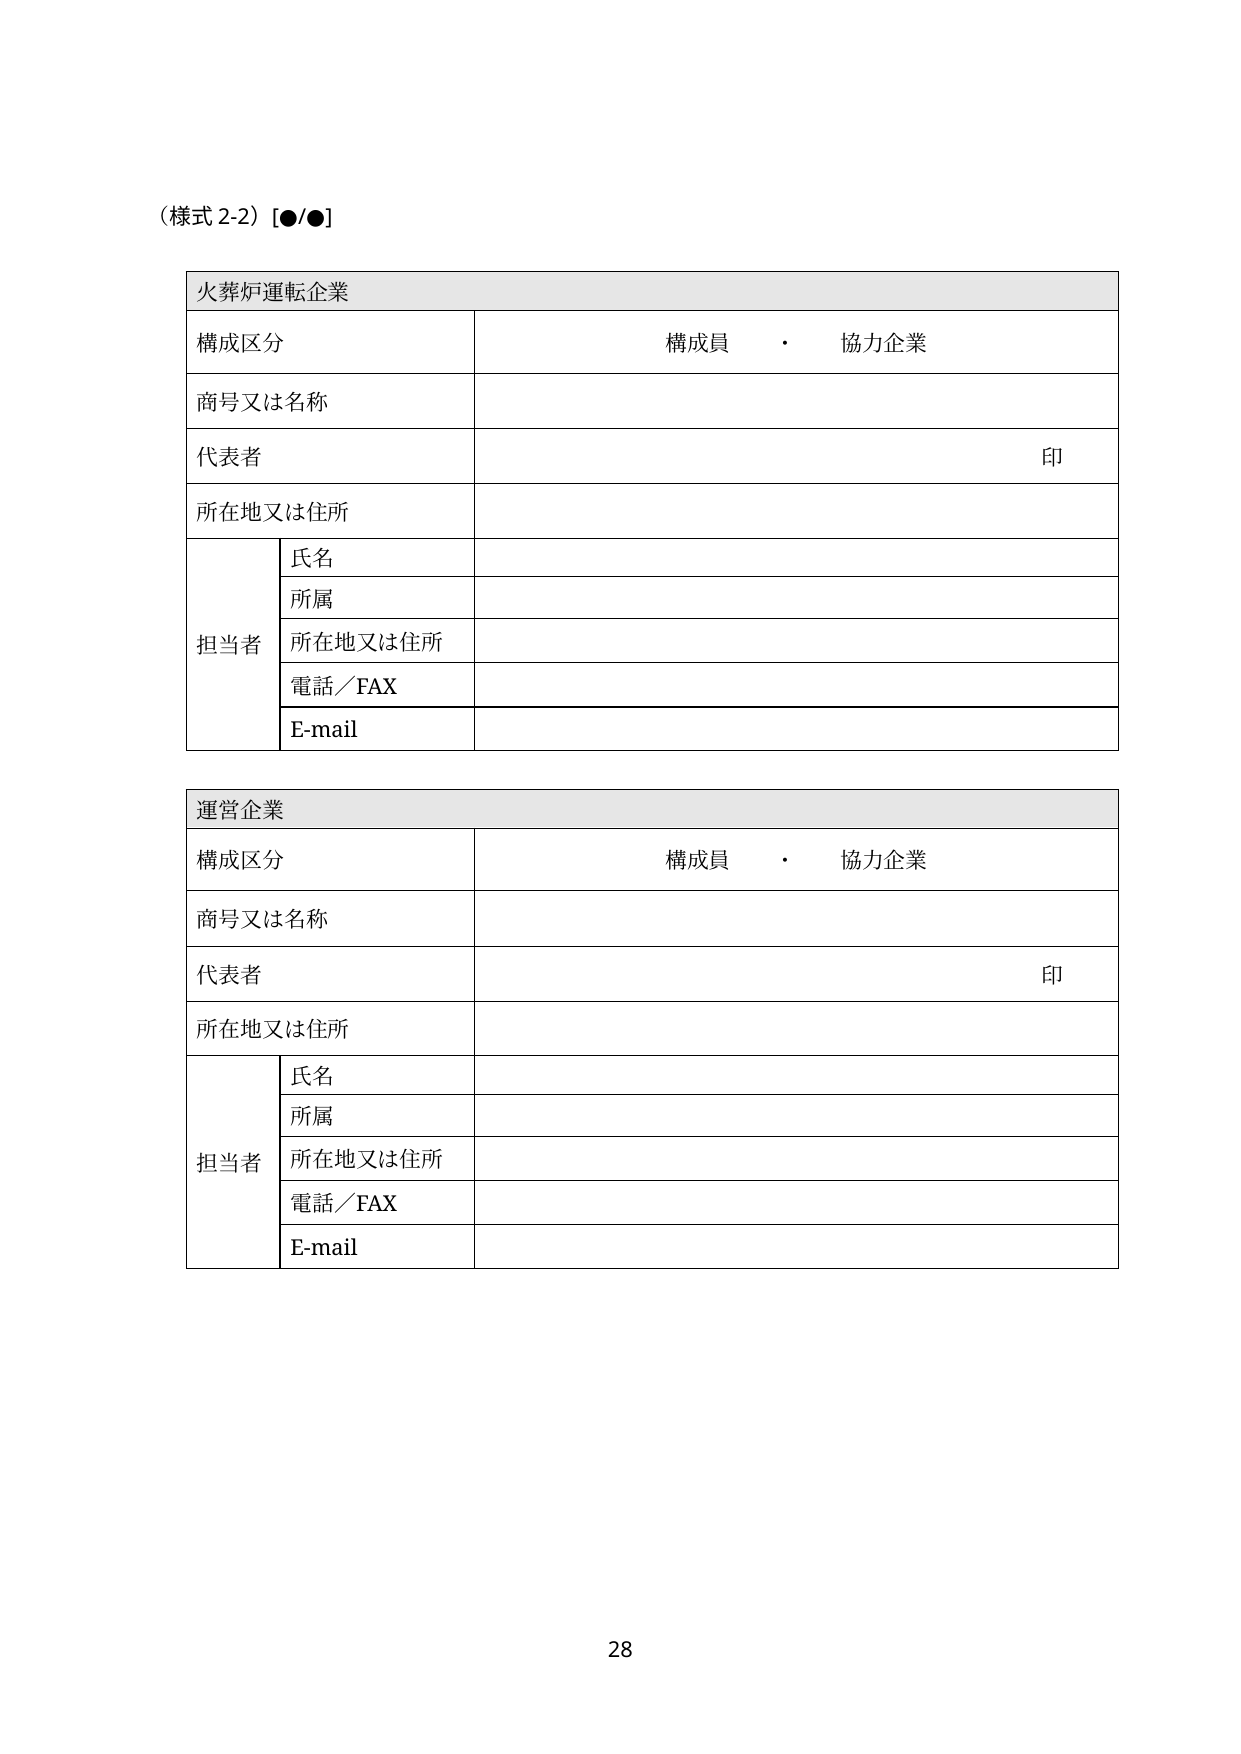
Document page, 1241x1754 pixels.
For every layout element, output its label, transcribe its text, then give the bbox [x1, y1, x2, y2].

table_cell [475, 539, 1118, 576]
table_cell [475, 891, 1118, 946]
table_cell [475, 1181, 1118, 1224]
table_cell [475, 1137, 1118, 1179]
table_cell [475, 429, 985, 483]
table_cell 商号又は名称 [187, 891, 474, 946]
table_cell [475, 577, 1118, 618]
table_cell 印 [985, 947, 1118, 1001]
table_cell 所在地又は住所 [187, 484, 474, 538]
table_cell 代表者 [187, 947, 474, 1001]
table_cell 印 [985, 429, 1118, 483]
table_cell 担当者 [187, 1056, 279, 1268]
text （様式2-2）[●/●] [148, 196, 1092, 234]
table_cell 所属 [281, 1095, 474, 1136]
table_cell 商号又は名称 [187, 374, 474, 428]
table_cell [475, 708, 1118, 750]
table_header 火葬炉運転企業 [187, 272, 1118, 310]
table_cell [475, 1225, 1118, 1268]
table_cell 所属 [281, 577, 474, 618]
table_cell [475, 484, 1118, 538]
table_cell [475, 1095, 1118, 1136]
table_cell 氏名 [281, 1056, 474, 1094]
table_cell [475, 619, 1118, 662]
table_cell E-mail [281, 1225, 474, 1268]
table_cell [475, 374, 1118, 428]
table_cell [475, 1056, 1118, 1094]
table_cell [475, 947, 985, 1001]
table_cell 構成員 ・ 協力企業 [475, 311, 1118, 373]
table_cell 氏名 [281, 539, 474, 576]
table_cell 電話／FAX [281, 1181, 474, 1224]
table_cell 所在地又は住所 [187, 1002, 474, 1055]
table_cell 電話／FAX [281, 663, 474, 706]
table_cell E-mail [281, 708, 474, 750]
table_cell 構成員 ・ 協力企業 [475, 829, 1118, 890]
table_cell [475, 1002, 1118, 1055]
table_cell 所在地又は住所 [281, 1137, 474, 1179]
table_cell 構成区分 [187, 829, 474, 890]
table_header 運営企業 [187, 790, 1118, 827]
table_cell 代表者 [187, 429, 474, 483]
table_cell 担当者 [187, 539, 279, 750]
table_cell 構成区分 [187, 311, 474, 373]
table_cell [475, 663, 1118, 706]
table_cell 所在地又は住所 [281, 619, 474, 662]
